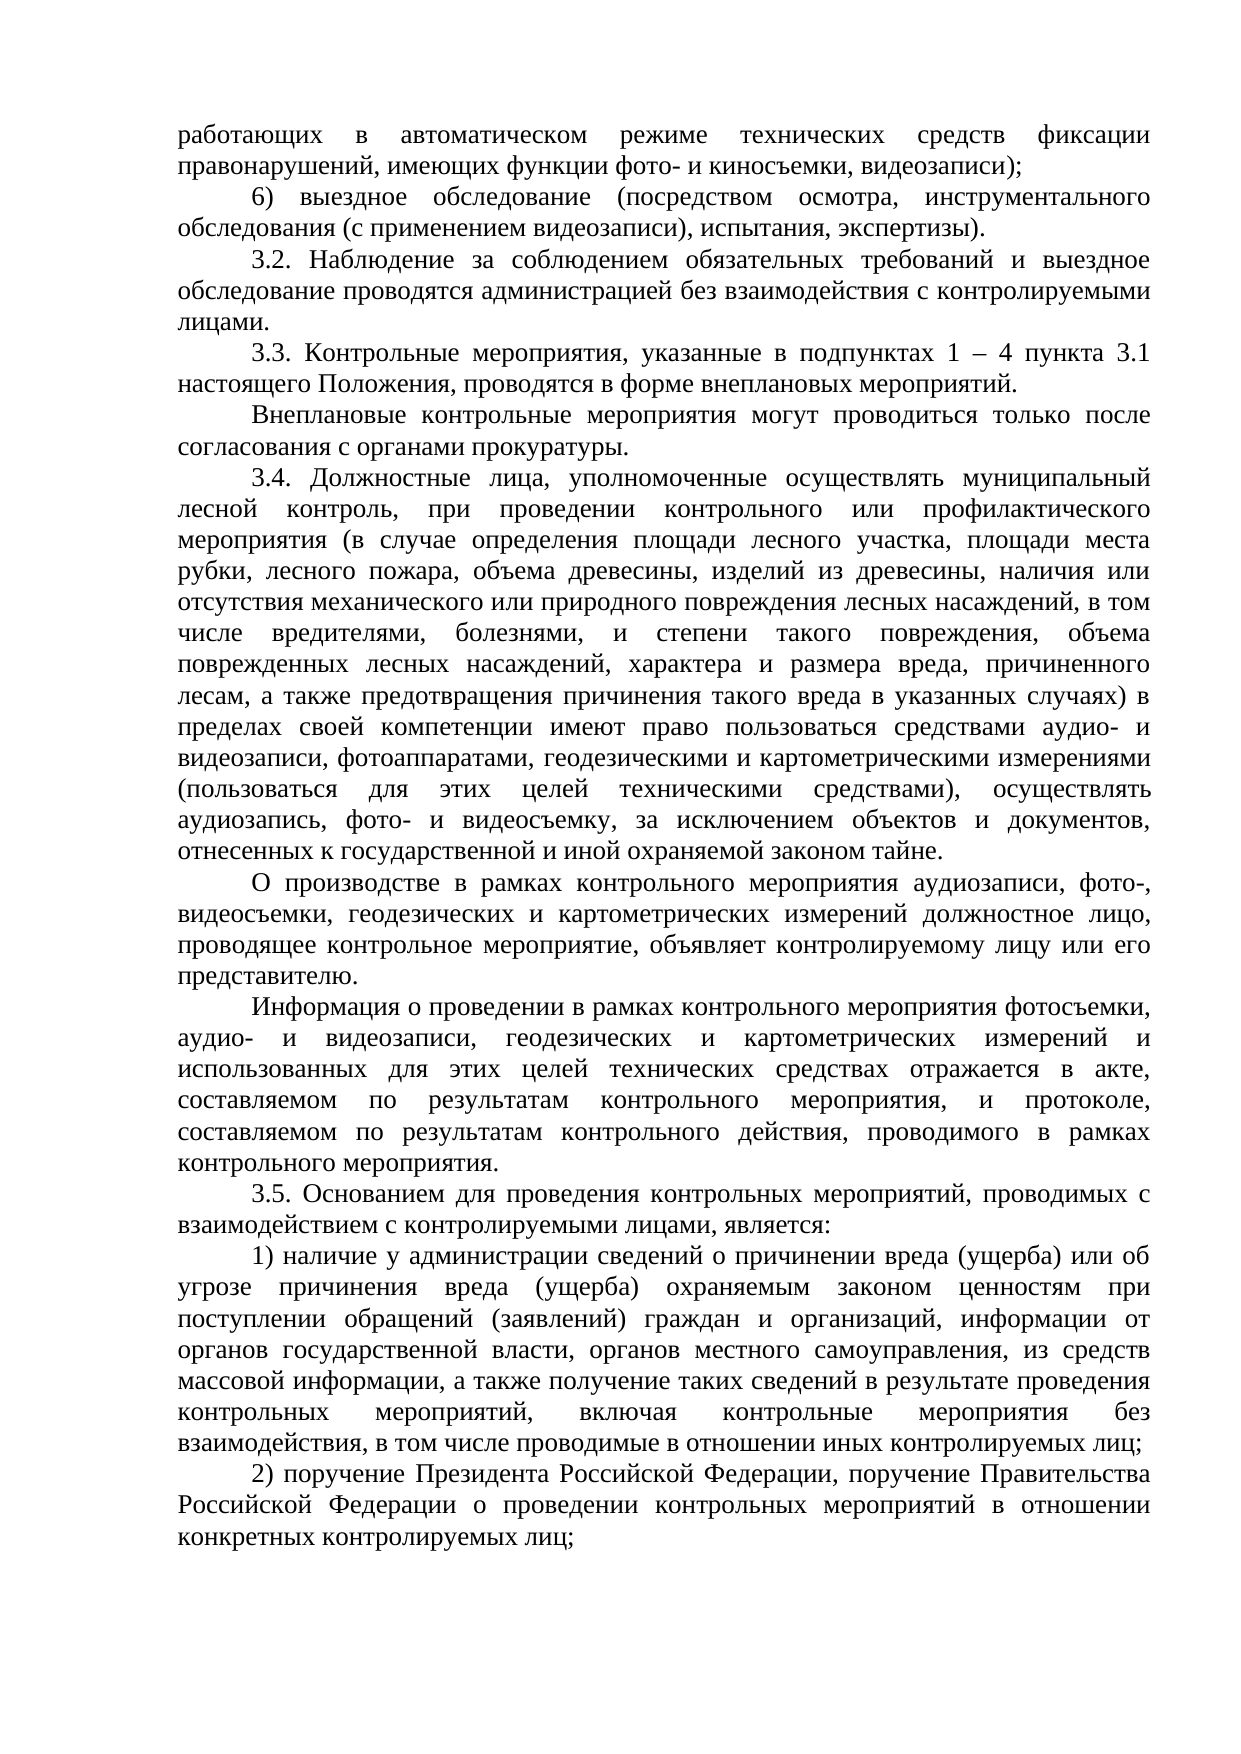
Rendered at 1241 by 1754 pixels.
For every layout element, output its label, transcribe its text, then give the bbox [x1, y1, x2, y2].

text 3.5. Основанием для проведения контрольных мероприятий, проводимых с взаимодействием с контролируемыми лицами, является: [177, 1177, 1152, 1239]
text 3.4. Должностные лица, уполномоченные осуществлять муниципальный лесной контроль, при проведении контрольного или профилактического мероприятия (в случае определения площади лесного участка, площади места рубки, лесного пожара, объема древесины, изделий из древесины, наличия или отсутствия механического или природного повреждения лесных насаждений, в том числе вредителями, болезнями, и степени такого повреждения, объема поврежденных лесных насаждений, характера и размера вреда, причиненного лесам, а также предотвращения причинения такого вреда в указанных случаях) в пределах своей компетенции имеют право пользоваться средствами аудио- и видеозаписи, фотоаппаратами, геодезическими и картометрическими измерениями (пользоваться для этих целей техническими средствами), осуществлять аудиозапись, фото- и видеосъемку, за исключением объектов и документов, отнесенных к государственной и иной охраняемой законом тайне. [177, 461, 1152, 866]
text 6) выездное обследование (посредством осмотра, инструментального обследования (с применением видеозаписи), испытания, экспертизы). [177, 180, 1152, 243]
text О производстве в рамках контрольного мероприятия аудиозаписи, фото-, видеосъемки, геодезических и картометрических измерений должностное лицо, проводящее контрольное мероприятие, объявляет контролируемому лицу или его представителю. [177, 866, 1152, 990]
text 2) поручение Президента Российской Федерации, поручение Правительства Российской Федерации о проведении контрольных мероприятий в отношении конкретных контролируемых лиц; [177, 1457, 1152, 1551]
text Внеплановые контрольные мероприятия могут проводиться только после согласования с органами прокуратуры. [177, 398, 1152, 461]
text 1) наличие у администрации сведений о причинении вреда (ущерба) или об угрозе причинения вреда (ущерба) охраняемым законом ценностям при поступлении обращений (заявлений) граждан и организаций, информации от органов государственной власти, органов местного самоуправления, из средств массовой информации, а также получение таких сведений в результате проведения контрольных мероприятий, включая контрольные мероприятия без взаимодействия, в том числе проводимые в отношении иных контролируемых лиц; [177, 1239, 1152, 1457]
text Информация о проведении в рамках контрольного мероприятия фотосъемки, аудио- и видеозаписи, геодезических и картометрических измерений и использованных для этих целей технических средствах отражается в акте, составляемом по результатам контрольного мероприятия, и протоколе, составляемом по результатам контрольного действия, проводимого в рамках контрольного мероприятия. [177, 990, 1152, 1177]
text 3.2. Наблюдение за соблюдением обязательных требований и выездное обследование проводятся администрацией без взаимодействия с контролируемыми лицами. [177, 243, 1152, 336]
text 3.3. Контрольные мероприятия, указанные в подпунктах 1 – 4 пункта 3.1 настоящего Положения, проводятся в форме внеплановых мероприятий. [177, 336, 1152, 398]
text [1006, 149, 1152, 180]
